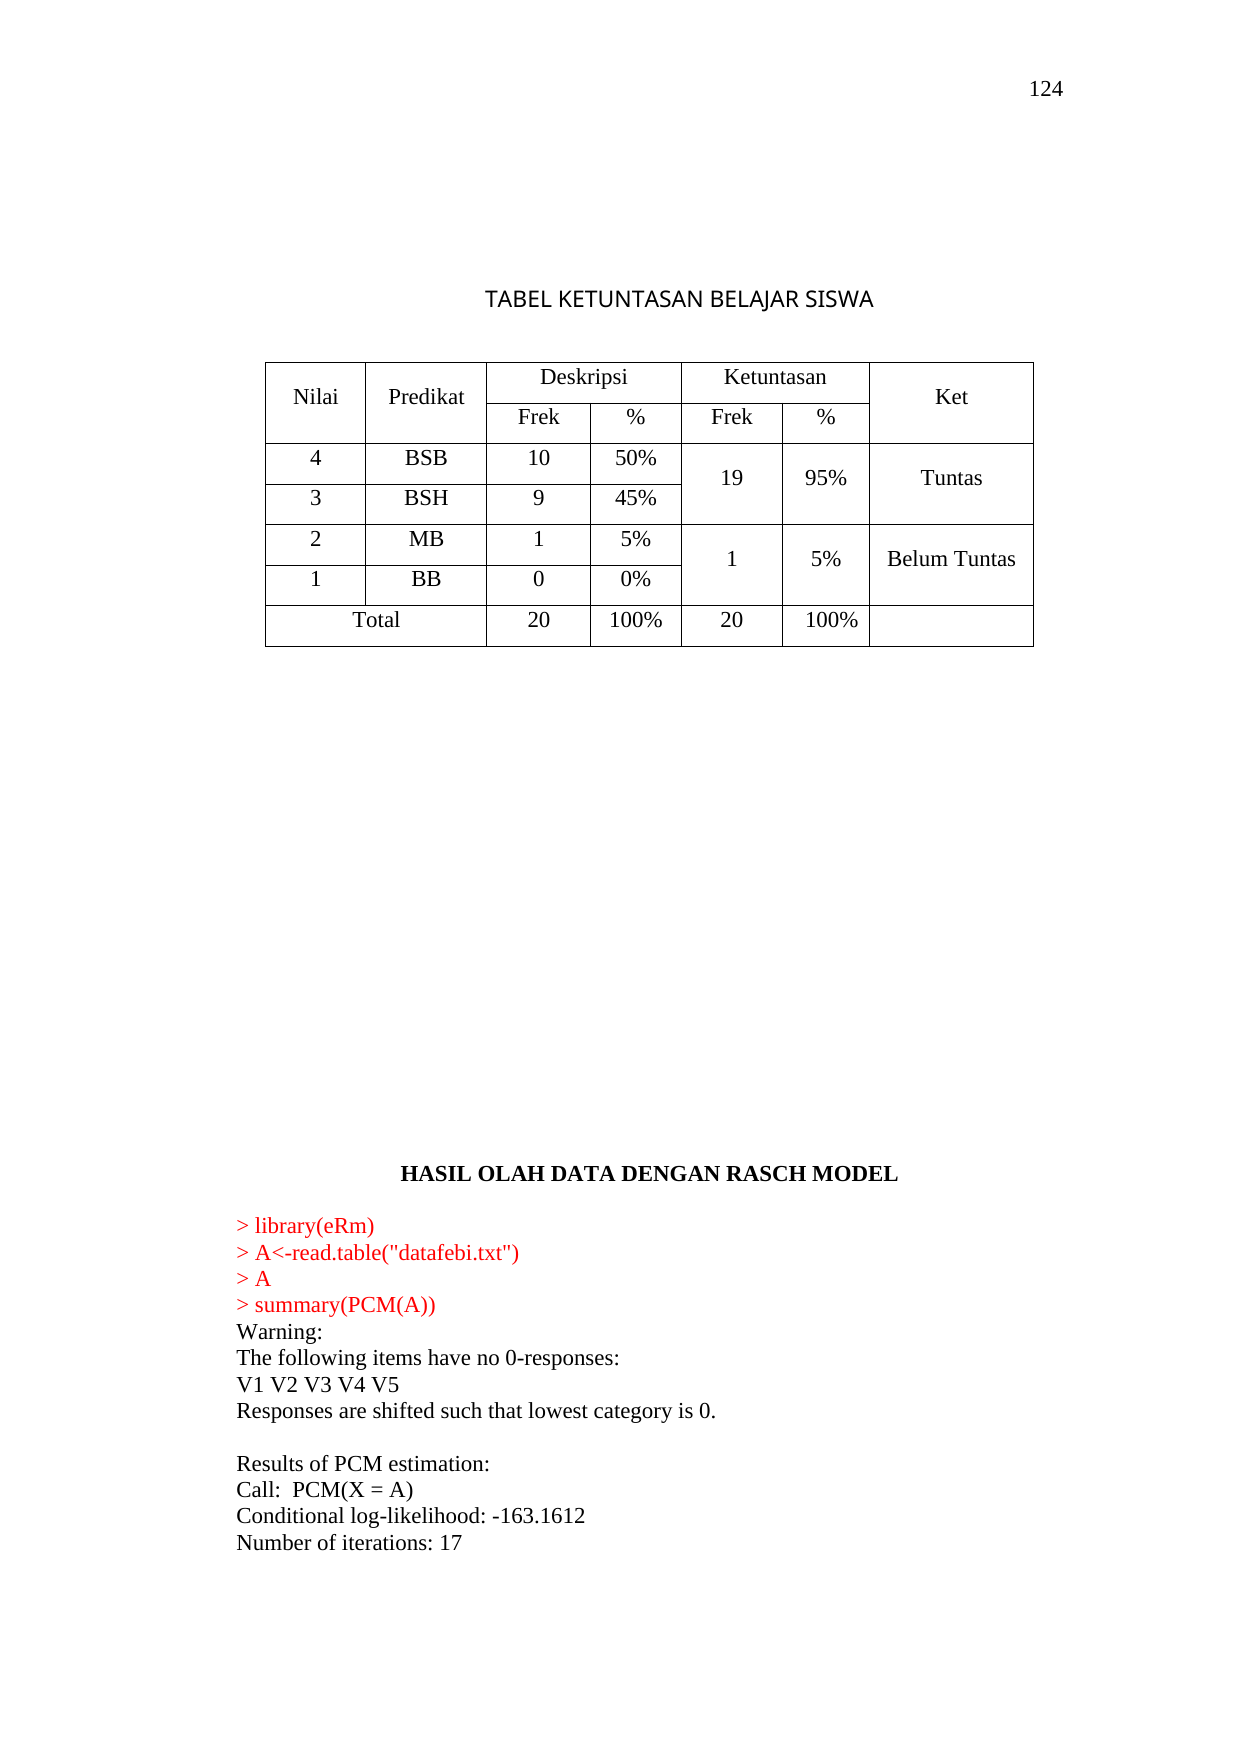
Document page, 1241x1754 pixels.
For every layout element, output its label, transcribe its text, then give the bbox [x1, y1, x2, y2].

text V1 V2 V3 V4 V5 [236, 1371, 1063, 1397]
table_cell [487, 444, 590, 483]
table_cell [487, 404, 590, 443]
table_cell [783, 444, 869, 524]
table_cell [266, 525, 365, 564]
text > A [236, 1265, 1063, 1292]
text > summary(PCM(A)) [236, 1292, 1063, 1318]
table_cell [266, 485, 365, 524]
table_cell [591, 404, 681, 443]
text TABEL KETUNTASAN BELAJAR SISWA [236, 283, 1063, 315]
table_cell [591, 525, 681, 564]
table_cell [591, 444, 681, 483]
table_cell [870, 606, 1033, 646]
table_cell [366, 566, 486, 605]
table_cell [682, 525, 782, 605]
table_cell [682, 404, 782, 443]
text Call: PCM(X = A) [236, 1476, 1063, 1502]
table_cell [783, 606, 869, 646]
text HASIL OLAH DATA DENGAN RASCH MODEL [236, 1160, 1063, 1186]
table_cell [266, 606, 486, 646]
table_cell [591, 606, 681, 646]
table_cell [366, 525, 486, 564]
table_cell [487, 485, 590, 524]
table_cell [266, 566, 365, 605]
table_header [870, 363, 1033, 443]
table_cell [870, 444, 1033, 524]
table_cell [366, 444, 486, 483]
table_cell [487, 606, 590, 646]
text The following items have no 0-responses: [236, 1344, 1063, 1371]
text Warning: [236, 1318, 1063, 1344]
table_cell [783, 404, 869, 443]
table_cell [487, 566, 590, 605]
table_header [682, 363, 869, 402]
text > library(eRm) [236, 1212, 1063, 1239]
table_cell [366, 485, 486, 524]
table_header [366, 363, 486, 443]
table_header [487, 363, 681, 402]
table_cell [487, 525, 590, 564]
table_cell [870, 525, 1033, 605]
text Number of iterations: 17 [236, 1529, 1063, 1555]
text > A<-read.table("datafebi.txt") [236, 1239, 1063, 1265]
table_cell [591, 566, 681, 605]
text Responses are shifted such that lowest category is 0. [236, 1397, 1063, 1423]
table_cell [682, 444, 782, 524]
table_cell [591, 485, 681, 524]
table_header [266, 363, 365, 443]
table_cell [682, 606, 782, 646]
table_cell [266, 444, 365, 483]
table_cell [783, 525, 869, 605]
text Results of PCM estimation: [236, 1450, 1063, 1476]
text Conditional log-likelihood: -163.1612 [236, 1502, 1063, 1529]
